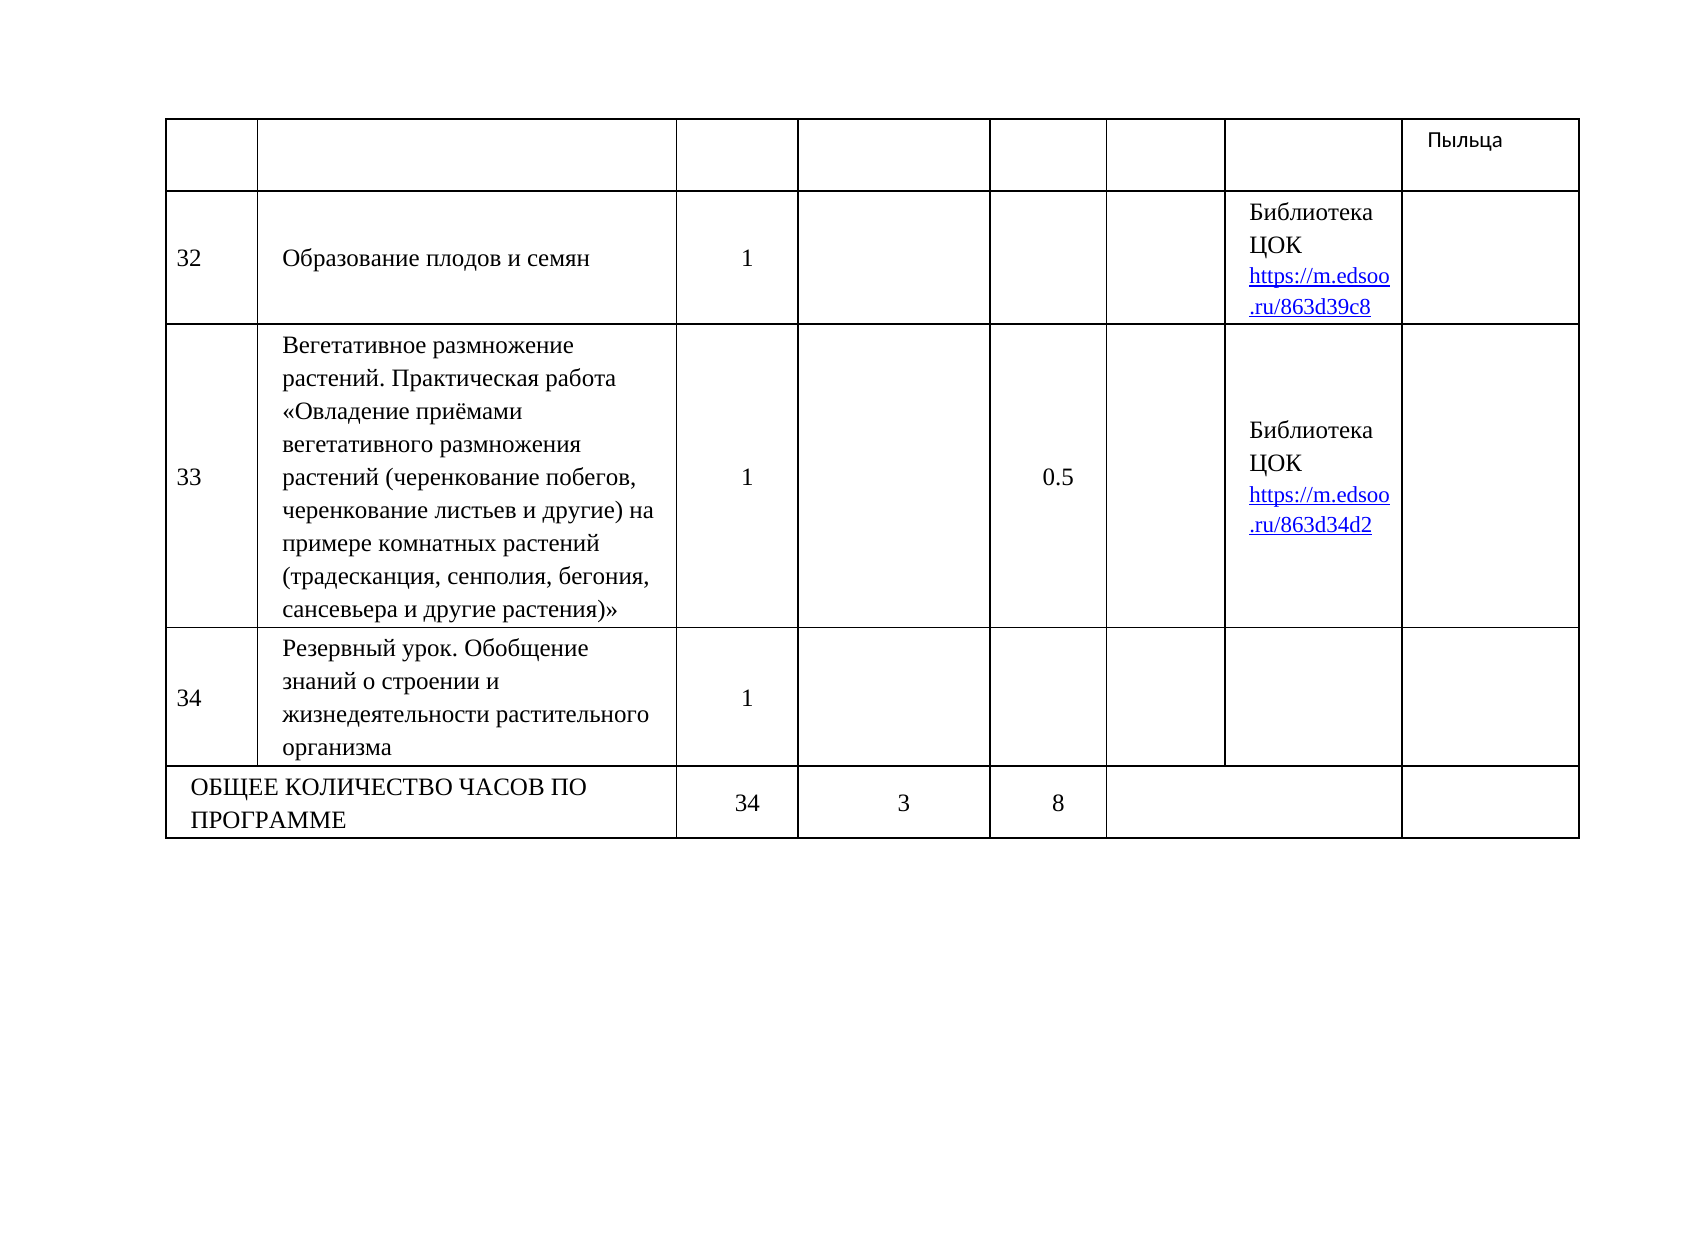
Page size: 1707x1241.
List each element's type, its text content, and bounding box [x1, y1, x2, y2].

table_cell [991, 192, 1106, 323]
table_cell 1 [677, 325, 797, 626]
table_cell [799, 120, 989, 190]
table_cell 31 [167, 120, 257, 190]
table_cell [1107, 767, 1401, 837]
table_cell 1 [677, 628, 797, 765]
table_cell [1403, 325, 1578, 626]
table_cell [799, 192, 989, 323]
table_cell Резервный урок. Обобщение знаний о строении и жизнедеятельности растительного организма [258, 628, 676, 765]
table_cell Вегетативное размножение растений. Практическая работа «Овладение приёмами вегетативного размножения растений (черенкование побегов, черенкование листьев и другие) на примере комнатных растений (традесканция, сенполия, бегония, сансевьера и другие растения)» [258, 325, 676, 626]
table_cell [1226, 120, 1401, 190]
table_cell [991, 120, 1106, 190]
table_cell [1403, 628, 1578, 765]
table_cell 8 [991, 767, 1106, 837]
table_cell [1107, 628, 1224, 765]
table_cell 1 [677, 120, 797, 190]
table_cell 32 [167, 192, 257, 323]
table_cell [1107, 325, 1224, 626]
table_cell Библиотека ЦОК https://m.edsoo.ru/863d34d2 [1226, 325, 1401, 626]
table_cell ОБЩЕЕ КОЛИЧЕСТВО ЧАСОВ ПО ПРОГРАММЕ [167, 767, 676, 837]
table_cell 34 [677, 767, 797, 837]
table_cell Образование плодов и семян [258, 192, 676, 323]
table_cell 0.5 [991, 325, 1106, 626]
table_cell [799, 325, 989, 626]
table_cell Библиотека ЦОК https://m.edsoo.ru/863d39c8 [1226, 192, 1401, 323]
table_cell [1226, 628, 1401, 765]
table_cell 33 [167, 325, 257, 626]
table_cell [1107, 120, 1224, 190]
table_cell [1403, 767, 1578, 837]
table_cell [258, 120, 676, 190]
table_cell 3 [799, 767, 989, 837]
table_cell [1403, 192, 1578, 323]
table_cell [1107, 192, 1224, 323]
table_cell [1403, 120, 1578, 190]
table_cell [799, 628, 989, 765]
table_cell 1 [677, 192, 797, 323]
table_cell [991, 628, 1106, 765]
table_cell 34 [167, 628, 257, 765]
